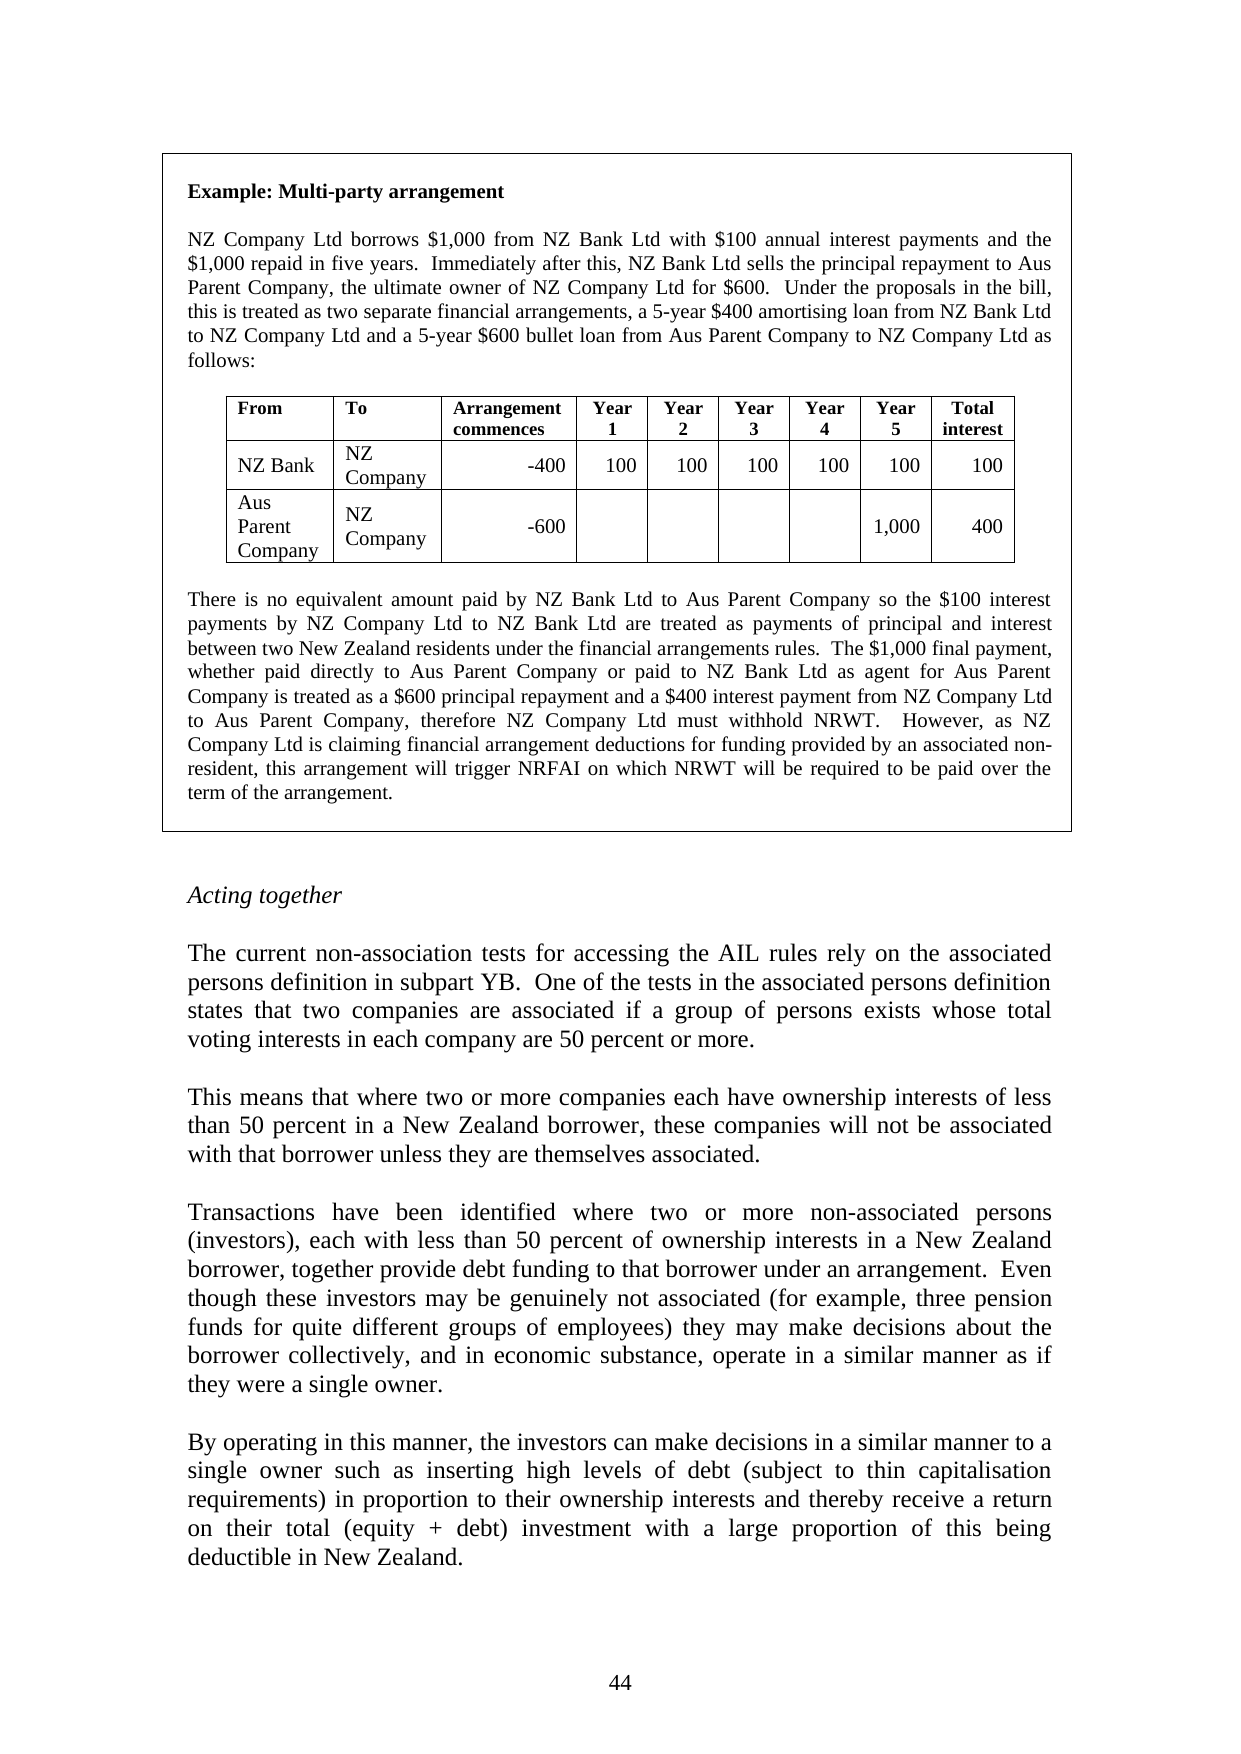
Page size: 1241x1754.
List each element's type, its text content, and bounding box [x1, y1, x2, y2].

table_cell NZ Bank [227, 441, 333, 489]
table_cell 100 [577, 441, 647, 489]
table_cell 100 [648, 441, 718, 489]
table_header Year 4 [790, 397, 860, 440]
table_header Year 1 [577, 397, 647, 440]
table_cell -400 [442, 441, 576, 489]
table_header Arrangement commences [442, 397, 576, 440]
table_cell 100 [719, 441, 789, 489]
text This means that where two or more companies each have ownership interests of less than 50 percent in a New Zealand borrower, these companies will not be associated with that borrower unless they are themselves associated. [187, 1082, 1053, 1168]
table_cell [577, 490, 647, 562]
table_header From [227, 397, 333, 440]
table_header Year 2 [648, 397, 718, 440]
table_cell 1,000 [861, 490, 931, 562]
text NZ Company Ltd borrows $1,000 from NZ Bank Ltd with $100 annual interest payments and the $1,000 repaid in five years. Immediately after this, NZ Bank Ltd sells the principal repayment to Aus Parent Company, the ultimate owner of NZ Company Ltd for $600. Under the proposals in the bill, this is treated as two separate financial arrangements, a 5-year $400 amortising loan from NZ Bank Ltd to NZ Company Ltd and a 5-year $600 bullet loan from Aus Parent Company to NZ Company Ltd as follows: [187, 227, 1053, 372]
table_cell [790, 490, 860, 562]
text There is no equivalent amount paid by NZ Bank Ltd to Aus Parent Company so the $100 interest payments by NZ Company Ltd to NZ Bank Ltd are treated as payments of principal and interest between two New Zealand residents under the financial arrangements rules. The $1,000 final payment, whether paid directly to Aus Parent Company or paid to NZ Bank Ltd as agent for Aus Parent Company is treated as a $600 principal repayment and a $400 interest payment from NZ Company Ltd to Aus Parent Company, therefore NZ Company Ltd must withhold NRWT. However, as NZ Company Ltd is claiming financial arrangement deductions for funding provided by an associated non-resident, this arrangement will trigger NRFAI on which NRWT will be required to be paid over the term of the arrangement. [187, 587, 1053, 804]
text Transactions have been identified where two or more non-associated persons (investors), each with less than 50 percent of ownership interests in a New Zealand borrower, together provide debt funding to that borrower under an arrangement. Even though these investors may be genuinely not associated (for example, three pension funds for quite different groups of employees) they may make decisions about the borrower collectively, and in economic substance, operate in a similar manner as if they were a single owner. [187, 1197, 1053, 1398]
table_cell -600 [442, 490, 576, 562]
text By operating in this manner, the investors can make decisions in a similar manner to a single owner such as inserting high levels of debt (subject to thin capitalisation requirements) in proportion to their ownership interests and thereby receive a return on their total (equity + debt) investment with a large proportion of this being deductible in New Zealand. [187, 1427, 1053, 1571]
table_cell [648, 490, 718, 562]
table_cell 100 [790, 441, 860, 489]
table_cell NZ Company [334, 441, 441, 489]
table_cell 100 [932, 441, 1014, 489]
text The current non-association tests for accessing the AIL rules rely on the associated persons definition in subpart YB. One of the tests in the associated persons definition states that two companies are associated if a group of persons exists whose total voting interests in each company are 50 percent or more. [187, 938, 1053, 1053]
table_header Total interest [932, 397, 1014, 440]
table_cell [719, 490, 789, 562]
table_cell 400 [932, 490, 1014, 562]
text Example: Multi-party arrangement [187, 179, 1053, 203]
table_cell Aus Parent Company [227, 490, 333, 562]
table_header Year 5 [861, 397, 931, 440]
table_cell NZ Company [334, 490, 441, 562]
table_header Year 3 [719, 397, 789, 440]
table_cell 100 [861, 441, 931, 489]
subtitle Acting together [187, 881, 1053, 909]
table_header To [334, 397, 441, 440]
